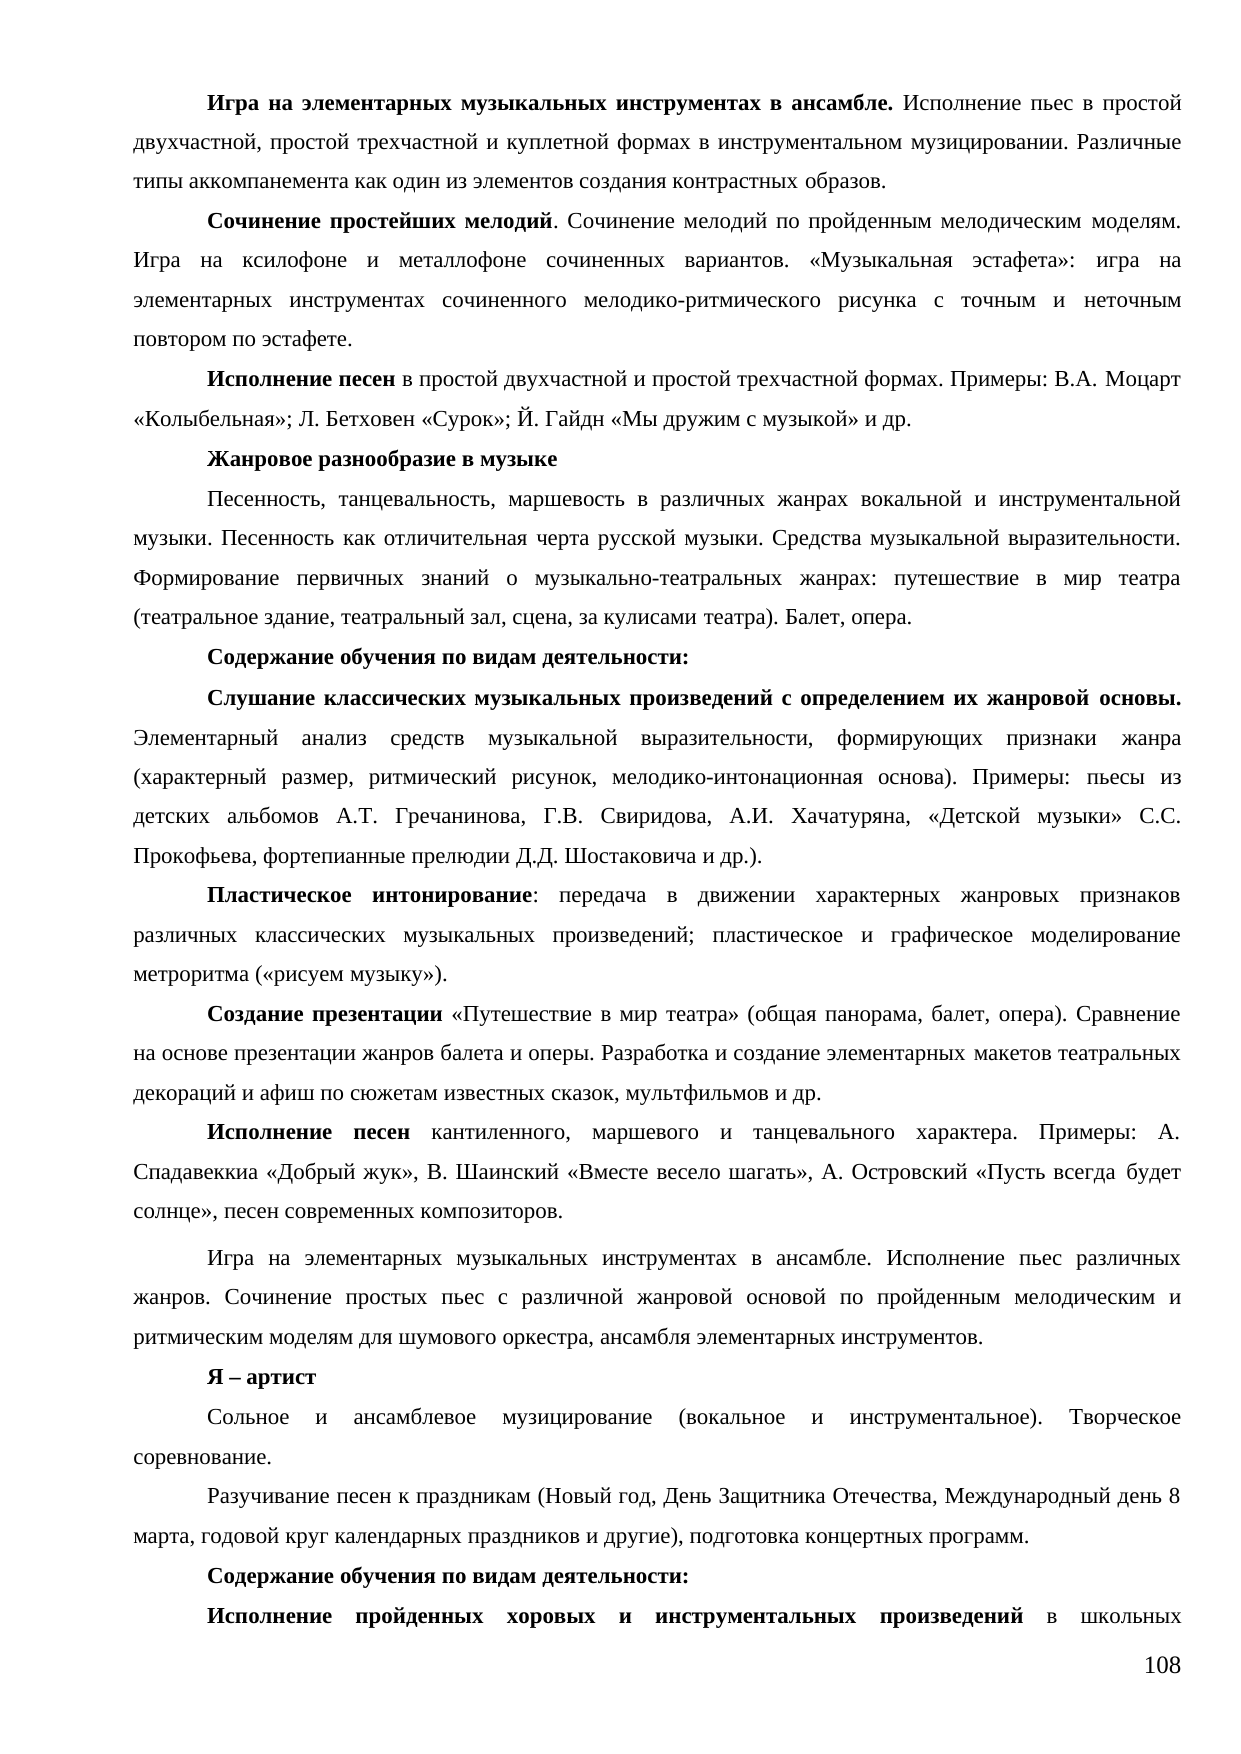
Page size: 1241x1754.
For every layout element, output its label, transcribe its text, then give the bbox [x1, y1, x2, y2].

text Содержание обучения по видам деятельности: [207, 1562, 1194, 1588]
text Игра на элементарных музыкальных инструментах в ансамбле. Исполнение пьес различных жанров. Сочинение простых пьес с различной жанровой основой по пройденным мелодическим и ритмическим моделям для шумового оркестра, ансамбля элементарных инструментов. [133, 1244, 1181, 1349]
text Слушание классических музыкальных произведений с определением их жанровой основы. Элементарный анализ средств музыкальной выразительности, формирующих признаки жанра (характерный размер, ритмический рисунок, мелодико-интонационная основа). Примеры: пьесы из детских альбомов А.Т. Гречанинова, Г.В. Свиридова, А.И. Хачатуряна, «Детской музыки» С.С. Прокофьева, фортепианные прелюдии Д.Д. Шостаковича и др.). [133, 684, 1181, 868]
text Жанровое разнообразие в музыке [207, 444, 1194, 471]
text Сочинение простейших мелодий. Сочинение мелодий по пройденным мелодическим моделям. Игра на ксилофоне и металлофоне сочиненных вариантов. «Музыкальная эстафета»: игра на элементарных инструментах сочиненного мелодико-ритмического рисунка с точным и неточным повтором по эстафете. [133, 207, 1181, 352]
text Исполнение песен кантиленного, маршевого и танцевального характера. Примеры: А. Спадавеккиа «Добрый жук», В. Шаинский «Вместе весело шагать», А. Островский «Пусть всегда будет солнце», песен современных композиторов. [133, 1118, 1181, 1224]
text Пластическое интонирование: передача в движении характерных жанровых признаков различных классических музыкальных произведений; пластическое и графическое моделирование метроритма («рисуем музыку»). [133, 882, 1181, 987]
text Исполнение песен в простой двухчастной и простой трехчастной формах. Примеры: В.А. Моцарт «Колыбельная»; Л. Бетховен «Сурок»; Й. Гайдн «Мы дружим с музыкой» и др. [133, 365, 1181, 431]
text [133, 1602, 1182, 1628]
text Создание презентации «Путешествие в мир театра» (общая панорама, балет, опера). Сравнение на основе презентации жанров балета и оперы. Разработка и создание элементарных макетов театральных декораций и афиш по сюжетам известных сказок, мультфильмов и др. [133, 1000, 1181, 1105]
text Игра на элементарных музыкальных инструментах в ансамбле. Исполнение пьес в простой двухчастной, простой трехчастной и куплетной формах в инструментальном музицировании. Различные типы аккомпанемента как один из элементов создания контрастных образов. [133, 89, 1182, 194]
text Я – артист [207, 1363, 1194, 1389]
text Сольное и ансамблевое музицирование (вокальное и инструментальное). Творческое соревнование. [133, 1403, 1181, 1469]
text Разучивание песен к праздникам (Новый год, День Защитника Отечества, Международный день 8 марта, годовой круг календарных праздников и другие), подготовка концертных программ. [133, 1482, 1181, 1548]
text Песенность, танцевальность, маршевость в различных жанрах вокальной и инструментальной музыки. Песенность как отличительная черта русской музыки. Средства музыкальной выразительности. Формирование первичных знаний о музыкально-театральных жанрах: путешествие в мир театра (театральное здание, театральный зал, сцена, за кулисами театра). Балет, опера. [133, 485, 1182, 630]
text Содержание обучения по видам деятельности: [207, 643, 1194, 669]
